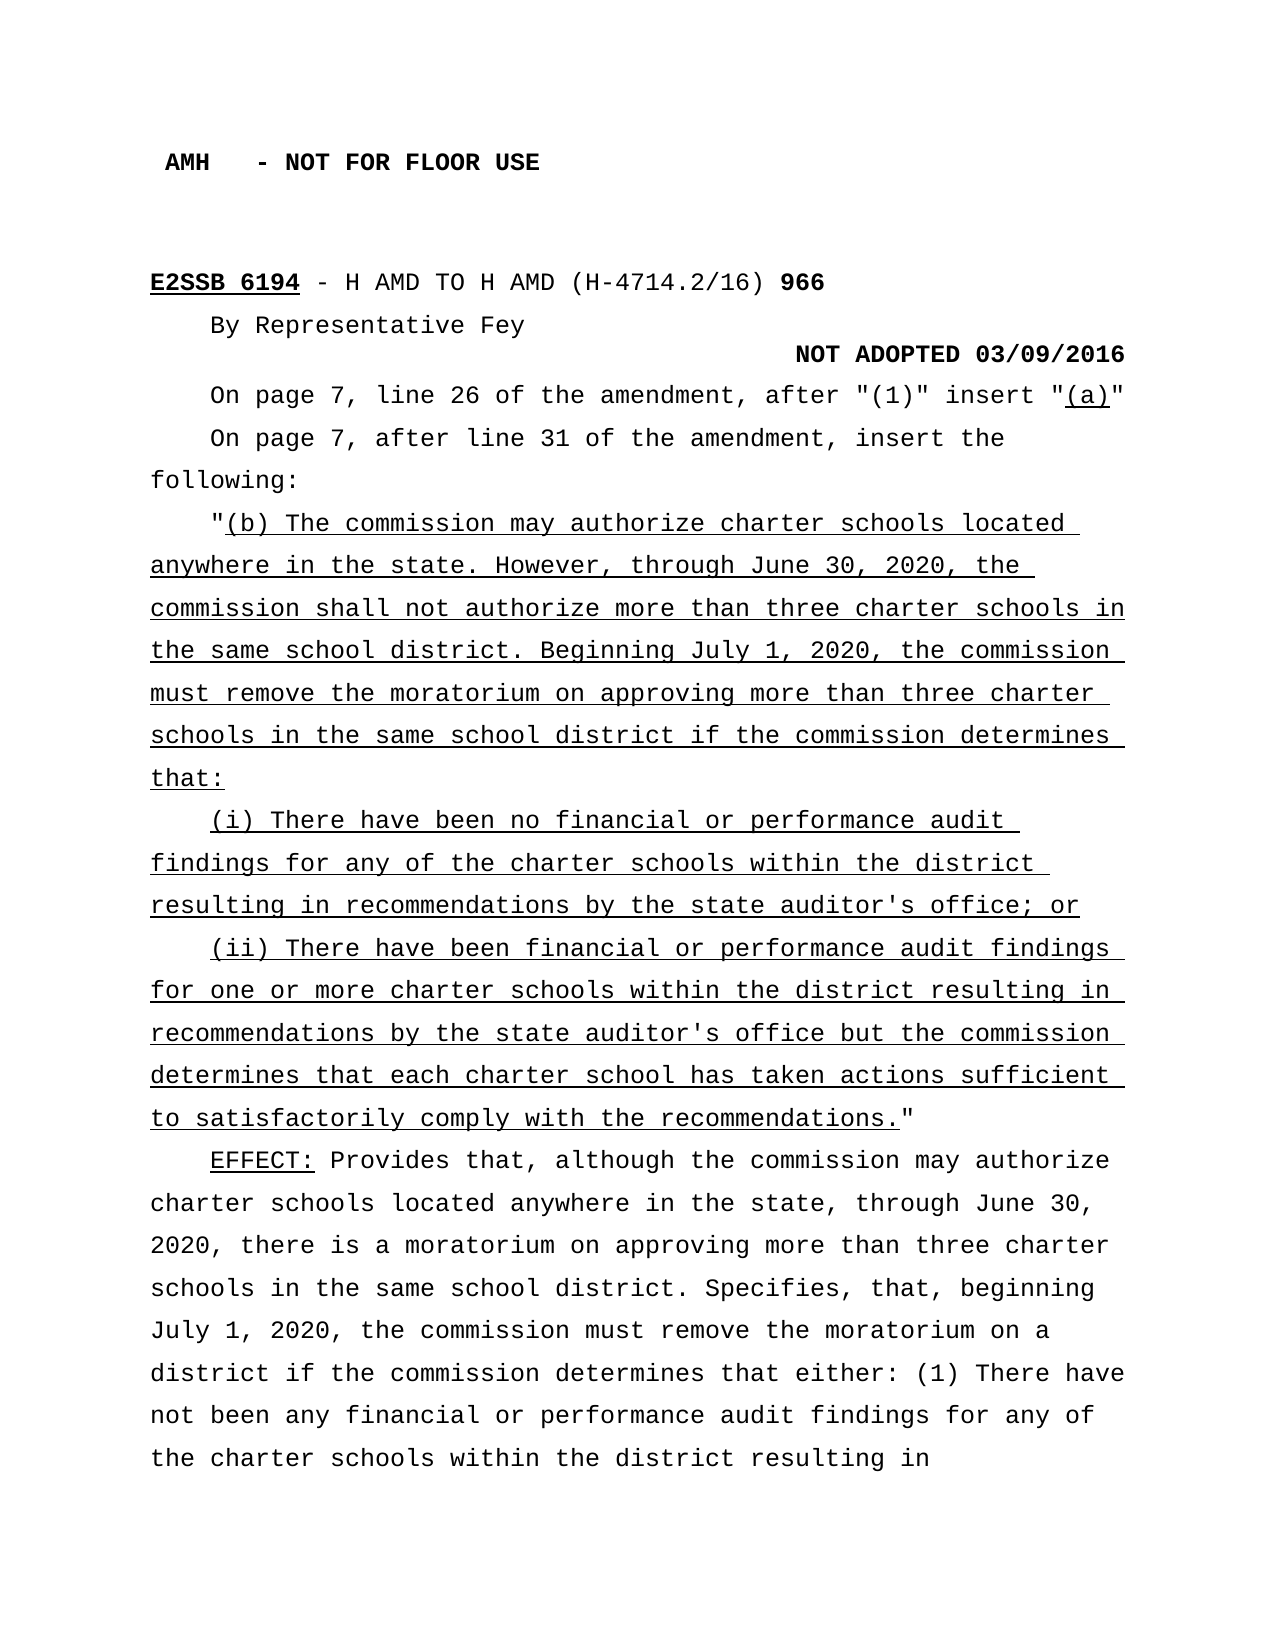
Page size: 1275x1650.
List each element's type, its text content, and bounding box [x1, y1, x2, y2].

text "(b) The commission may authorize charter schools located anywhere in the state. However, through June 30, 2020, the commission shall not authorize more than three charter schools in the same school district. Beginning July 1, 2020, the commission must remove the moratorium on approving more than three charter schools in the same school district if the commission determines that: [150, 748, 1125, 795]
text On page 7, after line 31 of the amendment, insert the following: [150, 412, 1125, 497]
text "(b) The commission may authorize charter schools located anywhere in the state. However, through June 30, 2020, the commission shall not authorize more than three charter schools in the same school district. Beginning July 1, 2020, the commission must remove the moratorium on approving more than three charter schools in the same school district if the commission determines that: [150, 663, 1125, 746]
text On page 7, line 26 of the amendment, after "(1)" insert "(a)" [150, 370, 1125, 412]
text (ii) There have been financial or performance audit findings for one or more charter schools within the district resulting in recommendations by the state auditor's office but the commission determines that each charter school has taken actions sufficient to satisfactorily comply with the recommendations." [150, 1088, 1125, 1135]
text E2SSB 6194 - H AMD TO H AMD (H-4714.2/16) 966 [150, 257, 1125, 299]
text NOT ADOPTED 03/09/2016 [150, 342, 1125, 370]
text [150, 1135, 1125, 1475]
text By Representative Fey [150, 299, 1125, 342]
text (i) There have been no financial or performance audit findings for any of the charter schools within the district resulting in recommendations by the state auditor's office; or [150, 795, 1125, 922]
text "(b) The commission may authorize charter schools located anywhere in the state. However, through June 30, 2020, the commission shall not authorize more than three charter schools in the same school district. Beginning July 1, 2020, the commission must remove the moratorium on approving more than three charter schools in the same school district if the commission determines that: [150, 497, 1125, 619]
text AMH - NOT FOR FLOOR USE [150, 150, 1125, 178]
text (ii) There have been financial or performance audit findings for one or more charter schools within the district resulting in recommendations by the state auditor's office but the commission determines that each charter school has taken actions sufficient to satisfactorily comply with the recommendations." [150, 922, 1125, 1001]
text (ii) There have been financial or performance audit findings for one or more charter schools within the district resulting in recommendations by the state auditor's office but the commission determines that each charter school has taken actions sufficient to satisfactorily comply with the recommendations." [150, 1045, 1125, 1086]
text "(b) The commission may authorize charter schools located anywhere in the state. However, through June 30, 2020, the commission shall not authorize more than three charter schools in the same school district. Beginning July 1, 2020, the commission must remove the moratorium on approving more than three charter schools in the same school district if the commission determines that: [150, 620, 1125, 661]
text (ii) There have been financial or performance audit findings for one or more charter schools within the district resulting in recommendations by the state auditor's office but the commission determines that each charter school has taken actions sufficient to satisfactorily comply with the recommendations." [150, 1003, 1125, 1044]
